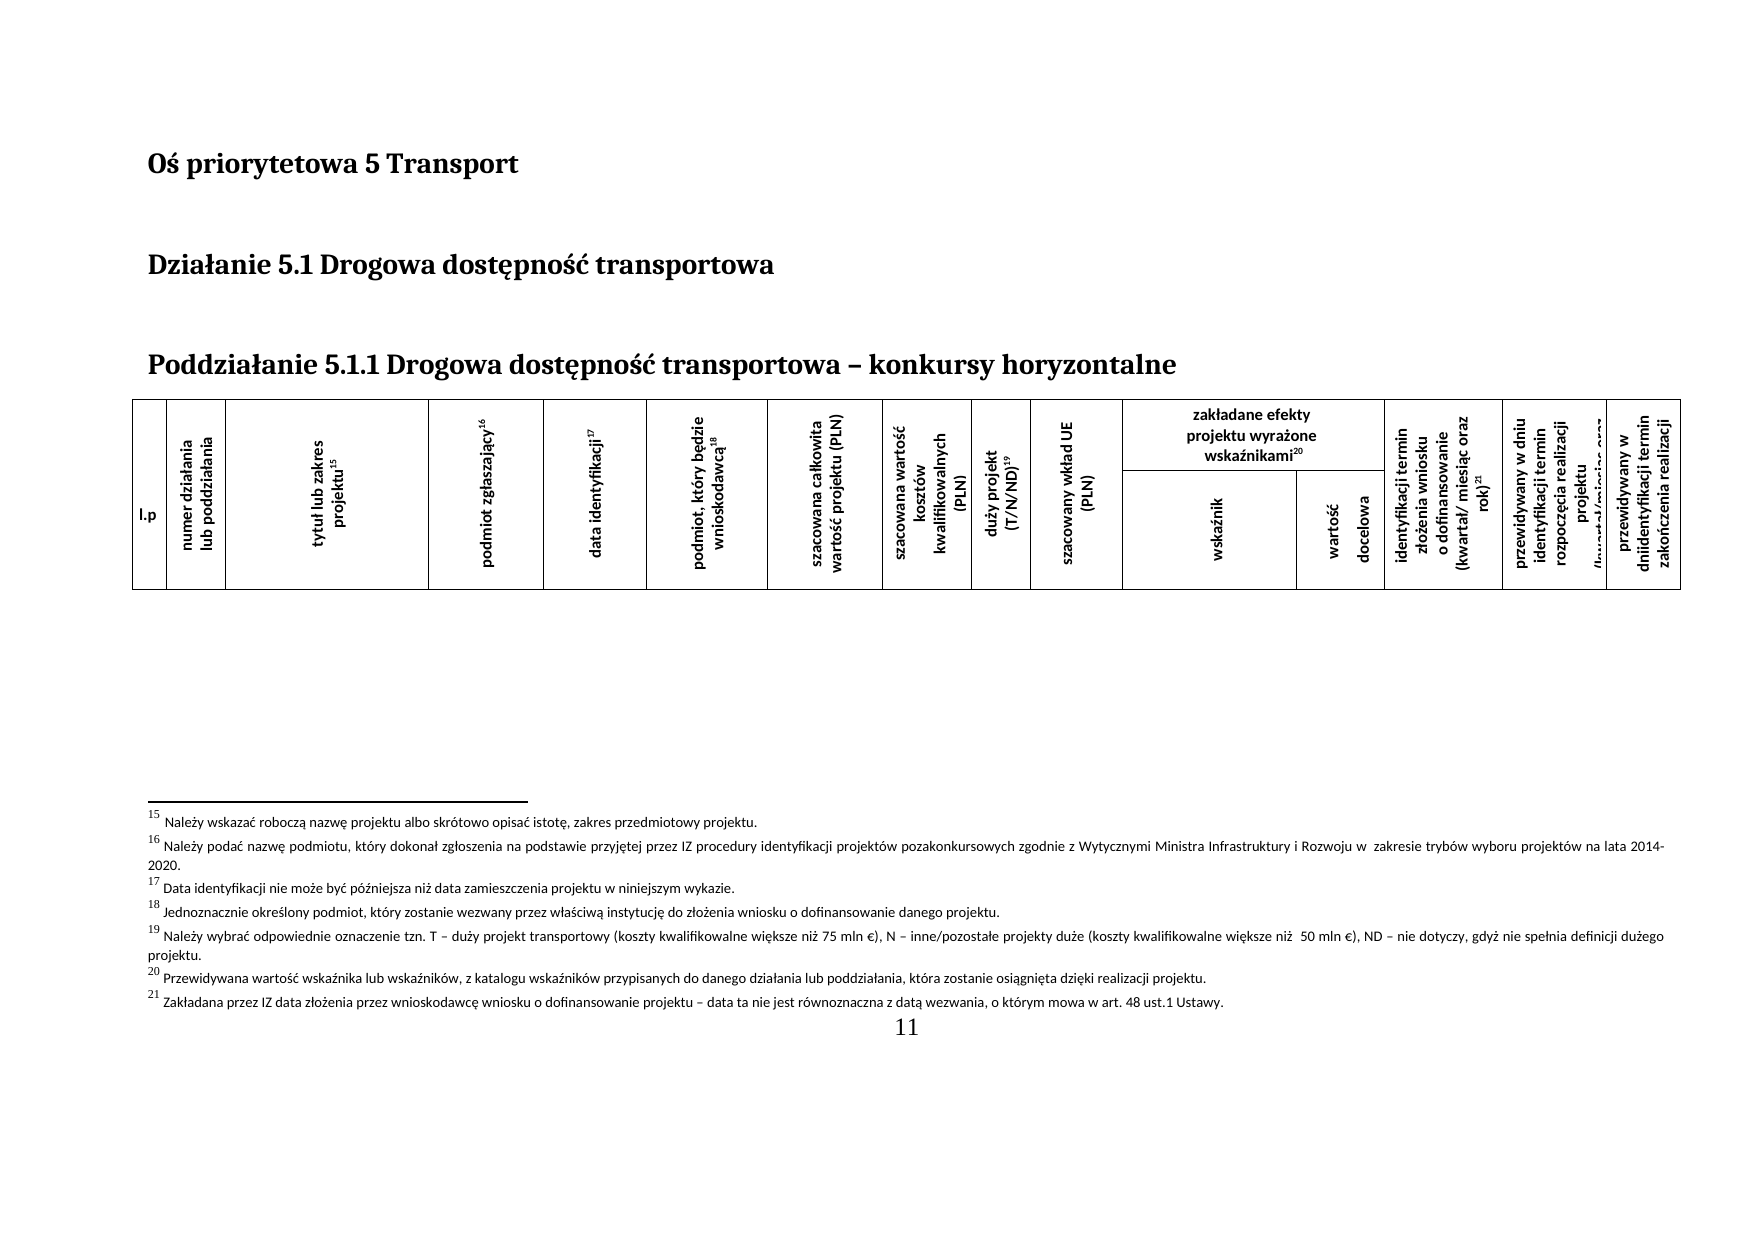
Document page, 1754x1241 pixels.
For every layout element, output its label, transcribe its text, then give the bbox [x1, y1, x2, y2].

subtitle Oś priorytetowa 5 Transport [148, 148, 1665, 181]
table_header tytuł lub zakres projektu [226, 400, 428, 588]
table_header szacowana całkowita wartość projektu (PLN) [768, 400, 882, 588]
table_header przewidywany w dniu identyfikacji termin rozpoczęcia realizacji projektu (kwartał/miesiąc oraz rok) [1503, 400, 1606, 588]
table_header data identyfikacji [544, 400, 646, 588]
subtitle Poddziałanie 5.1.1 Drogowa dostępność transportowa – konkursy horyzontalne [148, 348, 1665, 382]
table_header numer działania lub poddziałania [167, 400, 225, 588]
table_header podmiot zgłaszający [429, 400, 543, 588]
table_header szacowana wartość kosztów kwalifikowalnych (PLN) [883, 400, 971, 588]
table_cell wartość docelowa [1297, 471, 1384, 588]
table_cell wskaźnik [1123, 471, 1296, 588]
subtitle Działanie 5.1 Drogowa dostępność transportowa [148, 248, 1665, 282]
table_header szacowany wkład UE (PLN) [1031, 400, 1122, 588]
table_header zakładane efekty projektu wyrażone wskaźnikami [1123, 400, 1384, 470]
table_header przewidywany w dniu identyfikacji termin złożenia wniosku o dofinansowanie (kwartał/ miesiąc oraz rok) [1385, 400, 1502, 588]
table_header przewidywany w dniidentyfikacji termin zakończenia realizacji projektu (kwartał/miesiąc oraz rok) [1607, 400, 1680, 588]
table_header l.p [133, 400, 166, 588]
table_header podmiot, który będzie wnioskodawcą [647, 400, 767, 588]
table_header duży projekt (T/N/ND) [972, 400, 1030, 588]
